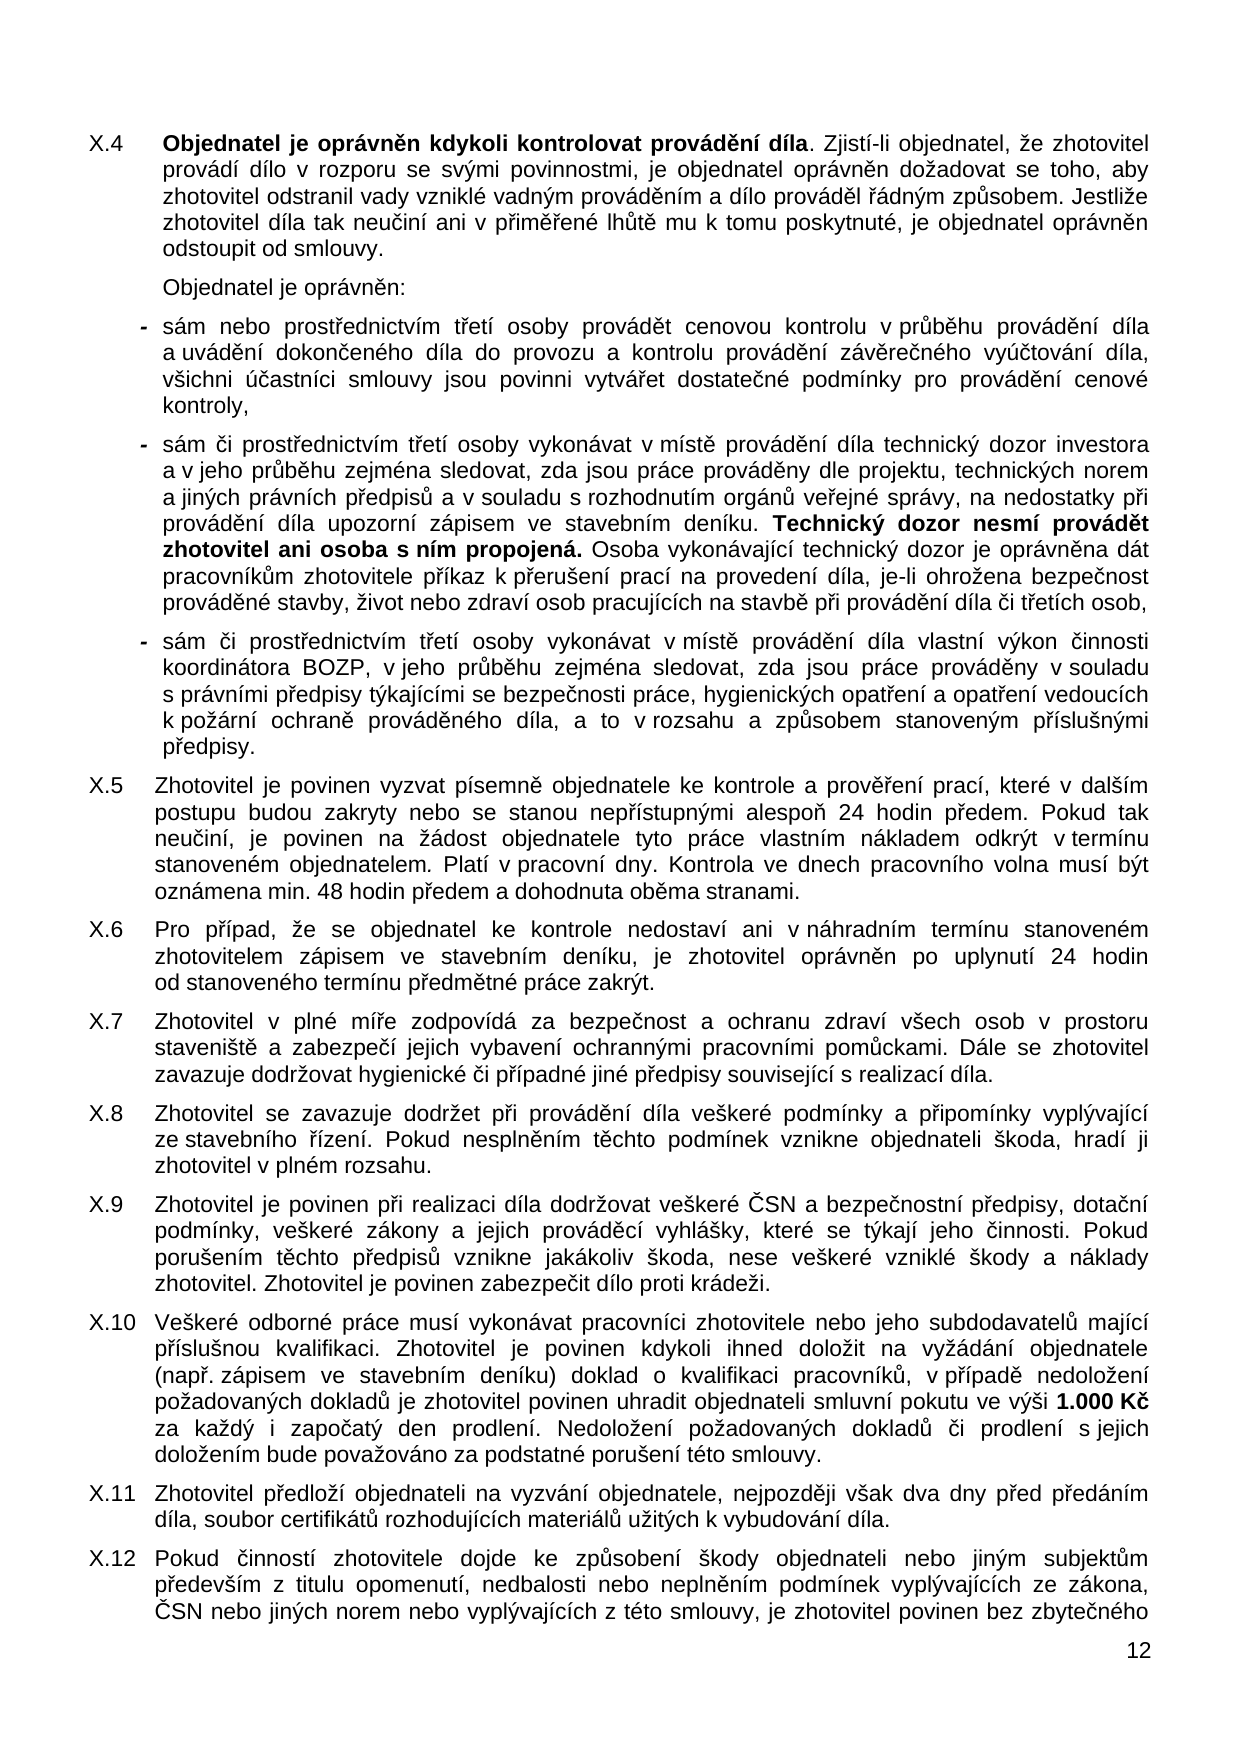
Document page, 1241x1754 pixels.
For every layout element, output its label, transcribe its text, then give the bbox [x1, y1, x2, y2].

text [89, 1545, 1149, 1624]
text X.7 Zhotovitel v plné míře zodpovídá za bezpečnost a ochranu zdraví všech osob v prostoru staveniště a zabezpečí jejich vybavení ochrannými pracovními pomůckami. Dále se zhotovitel zavazuje dodržovat hygienické či případné jiné předpisy související s realizací díla. [89, 1008, 1149, 1087]
text X.5 Zhotovitel je povinen vyzvat písemně objednatele ke kontrole a prověření prací, které v dalším postupu budou zakryty nebo se stanou nepřístupnými alespoň 24 hodin předem. Pokud tak neučiní, je povinen na žádost objednatele tyto práce vlastním nákladem odkrýt v termínu stanoveném objednatelem. Platí v pracovní dny. Kontrola ve dnech pracovního volna musí být oznámena min. 48 hodin předem a dohodnuta oběma stranami. [89, 772, 1149, 904]
text X.4 Objednatel je oprávněn kdykoli kontrolovat provádění díla. Zjistí-li objednatel, že zhotovitel provádí dílo v rozporu se svými povinnostmi, je objednatel oprávněn dožadovat se toho, aby zhotovitel odstranil vady vzniklé vadným prováděním a dílo prováděl řádným způsobem. Jestliže zhotovitel díla tak neučiní ani v přiměřené lhůtě mu k tomu poskytnuté, je objednatel oprávněn odstoupit od smlouvy. [89, 130, 1149, 262]
text X.6 Pro případ, že se objednatel ke kontrole nedostaví ani v náhradním termínu stanoveném zhotovitelem zápisem ve stavebním deníku, je zhotovitel oprávněn po uplynutí 24 hodin od stanoveného termínu předmětné práce zakrýt. [89, 916, 1149, 996]
list sám či prostřednictvím třetí osoby vykonávat v místě provádění díla technický dozor investora a v jeho průběhu zejména sledovat, zda jsou práce prováděny dle projektu, technických norem a jiných právních předpisů a v souladu s rozhodnutím orgánů veřejné správy, na nedostatky při provádění díla upozorní zápisem ve stavebním deníku. Technický dozor nesmí provádět zhotovitel ani osoba s ním propojená. Osoba vykonávající technický dozor je oprávněna dát pracovníkům zhotovitele příkaz k přerušení prací na provedení díla, je-li ohrožena bezpečnost prováděné stavby, život nebo zdraví osob pracujících na stavbě při provádění díla či třetích osob, [140, 431, 1149, 615]
text X.11 Zhotovitel předloží objednateli na vyzvání objednatele, nejpozději však dva dny před předáním díla, soubor certifikátů rozhodujících materiálů užitých k vybudování díla. [89, 1480, 1149, 1532]
text X.10 Veškeré odborné práce musí vykonávat pracovníci zhotovitele nebo jeho subdodavatelů mající příslušnou kvalifikaci. Zhotovitel je povinen kdykoli ihned doložit na vyžádání objednatele (např. zápisem ve stavebním deníku) doklad o kvalifikaci pracovníků, v případě nedoložení požadovaných dokladů je zhotovitel povinen uhradit objednateli smluvní pokutu ve výši 1.000 Kč za každý i započatý den prodlení. Nedoložení požadovaných dokladů či prodlení s jejich doložením bude považováno za podstatné porušení této smlouvy. [89, 1309, 1149, 1467]
list sám nebo prostřednictvím třetí osoby provádět cenovou kontrolu v průběhu provádění díla a uvádění dokončeného díla do provozu a kontrolu provádění závěrečného vyúčtování díla, všichni účastníci smlouvy jsou povinni vytvářet dostatečné podmínky pro provádění cenové kontroly, [140, 313, 1149, 418]
list sám či prostřednictvím třetí osoby vykonávat v místě provádění díla vlastní výkon činnosti koordinátora BOZP, v jeho průběhu zejména sledovat, zda jsou práce prováděny v souladu s právními předpisy týkajícími se bezpečnosti práce, hygienických opatření a opatření vedoucích k požární ochraně prováděného díla, a to v rozsahu a způsobem stanoveným příslušnými předpisy. [140, 628, 1149, 760]
text X.8 Zhotovitel se zavazuje dodržet při provádění díla veškeré podmínky a připomínky vyplývající ze stavebního řízení. Pokud nesplněním těchto podmínek vznikne objednateli škoda, hradí ji zhotovitel v plném rozsahu. [89, 1099, 1149, 1179]
text X.9 Zhotovitel je povinen při realizaci díla dodržovat veškeré ČSN a bezpečnostní předpisy, dotační podmínky, veškeré zákony a jejich prováděcí vyhlášky, které se týkají jeho činnosti. Pokud porušením těchto předpisů vznikne jakákoliv škoda, nese veškeré vzniklé škody a náklady zhotovitel. Zhotovitel je povinen zabezpečit dílo proti krádeži. [89, 1191, 1149, 1297]
text Objednatel je oprávněn: [89, 274, 1149, 301]
